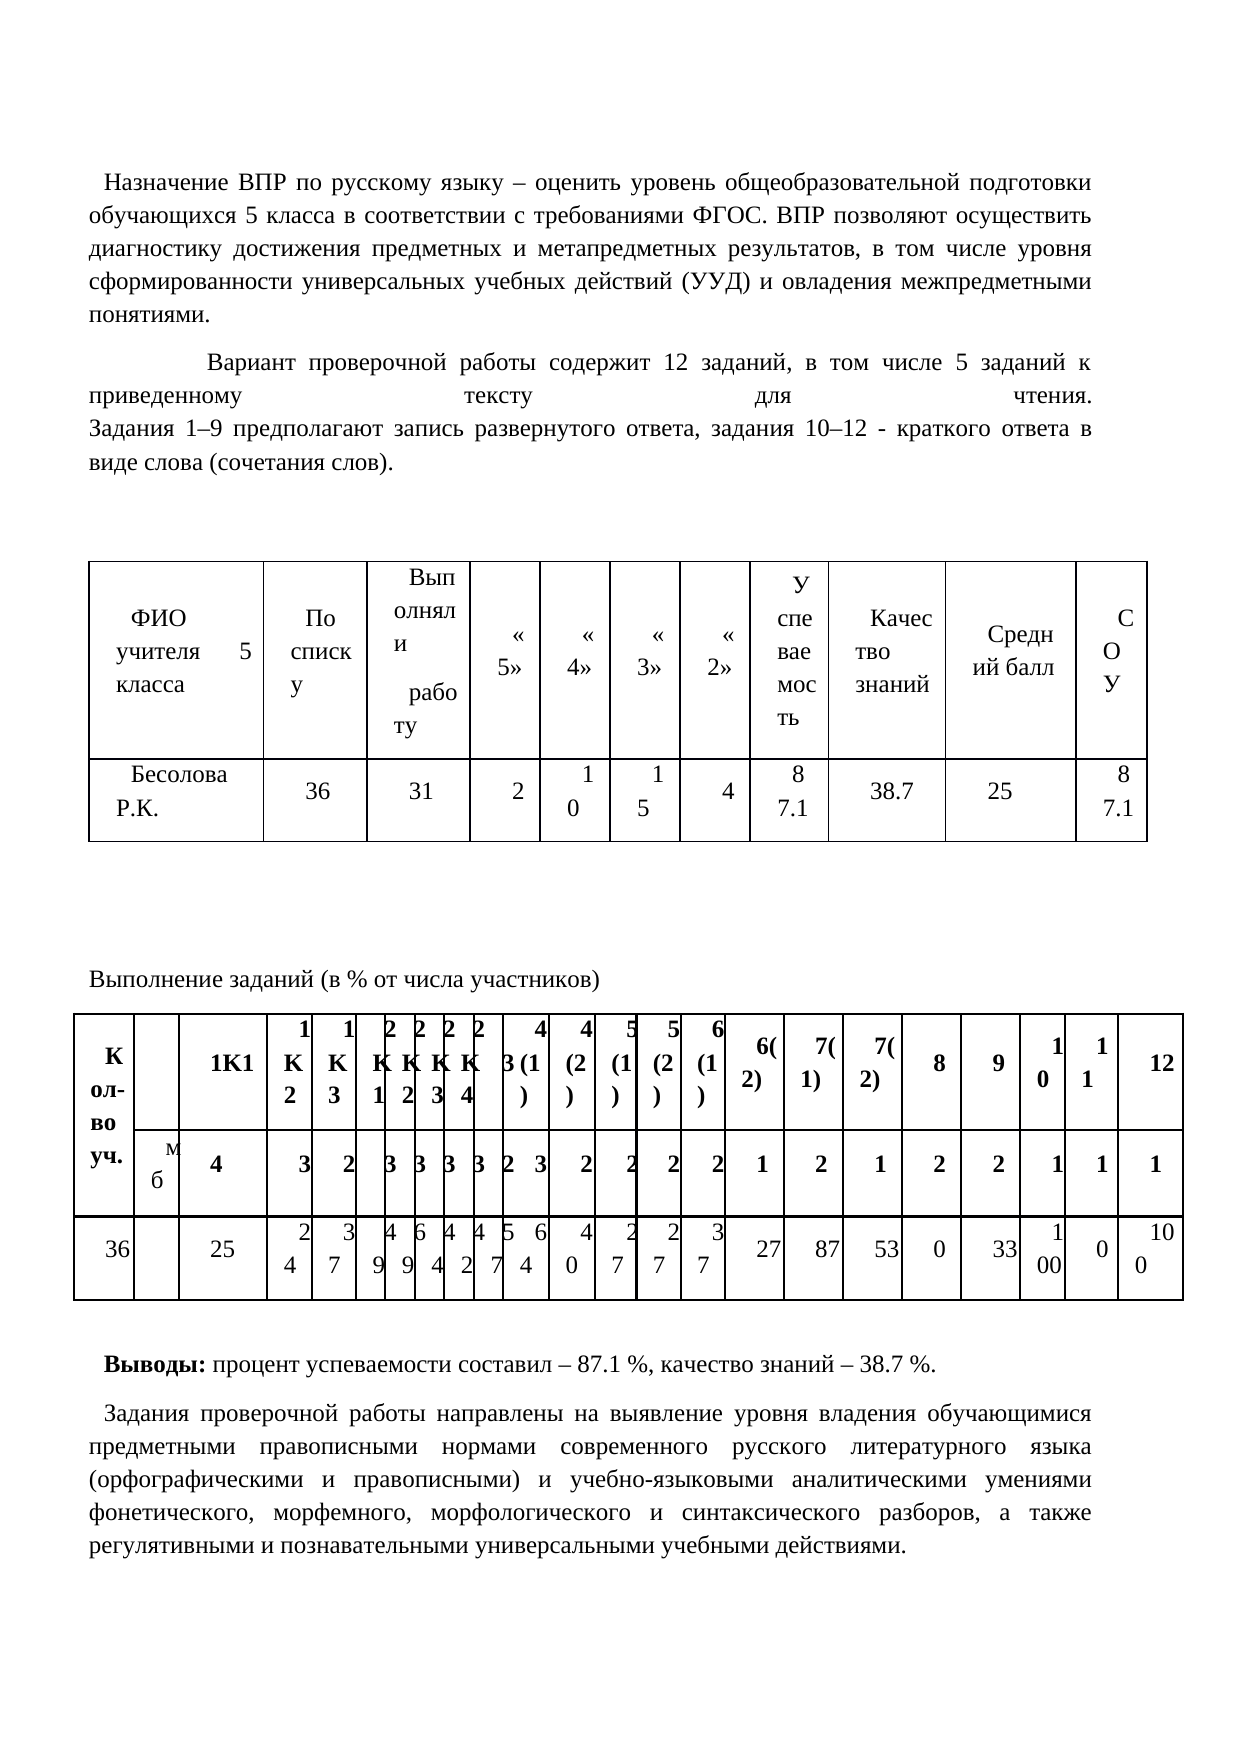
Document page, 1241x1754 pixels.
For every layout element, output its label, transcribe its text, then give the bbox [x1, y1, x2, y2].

table_cell 2 [471, 760, 539, 841]
table_header 11 [1066, 1015, 1117, 1129]
table_header 12 [1119, 1015, 1182, 1129]
table_header СОУ [1077, 562, 1146, 758]
table_cell 2 [550, 1131, 594, 1215]
table_cell 69 [386, 1218, 414, 1299]
table_header 6(1) [682, 1015, 724, 1129]
table_cell 2 [638, 1131, 680, 1215]
table_header 4(1) [504, 1015, 548, 1129]
table_cell 100 [1119, 1218, 1182, 1299]
table_header «3» [611, 562, 679, 758]
table_cell 2 [903, 1131, 960, 1215]
table_header Выполняли работу [368, 562, 469, 758]
table_header [135, 1015, 178, 1129]
table_cell 1 [726, 1131, 783, 1215]
table_header «4» [541, 562, 609, 758]
table_cell 87 [785, 1218, 842, 1299]
table_cell 49 [357, 1218, 384, 1299]
table_cell 0 [1066, 1218, 1117, 1299]
text Назначение ВПР по русскому языку – оценить уровень общеобразовательной подготовки обучающихся 5 класса в соответствии с требованиями ФГОС. ВПР позволяют осуществить диагностику достижения предметных и метапредметных результатов, в том числе уровня сформированности универсальных учебных действий (УУД) и овладения межпредметными понятиями. [89, 167, 1093, 328]
table_cell 27 [638, 1218, 680, 1299]
table_header 1K3 [313, 1015, 355, 1129]
table_cell 25 [946, 760, 1075, 841]
table_cell 2 [785, 1131, 842, 1215]
table_header 4(2) [550, 1015, 594, 1129]
table_cell 1 [1021, 1131, 1064, 1215]
table_cell 38.7 [829, 760, 945, 841]
table_cell 87.1 [751, 760, 828, 841]
table_cell 27 [726, 1218, 783, 1299]
table_cell 0 [903, 1218, 960, 1299]
table_header 1K1 [180, 1015, 266, 1129]
text Выводы: процент успеваемости составил – 87.1 %, качество знаний – 38.7 %. [89, 1349, 1093, 1378]
table_cell 3 [357, 1131, 384, 1215]
table_cell 3 [386, 1131, 414, 1215]
table_cell 1 [1066, 1131, 1117, 1215]
text Задания проверочной работы направлены на выявление уровня владения обучающимися предметными правописными нормами современного русского литературного языка (орфографическими и правописными) и учебно-языковыми аналитическими умениями фонетического, морфемного, морфологического и синтаксического разборов, а также регулятивными и познавательными универсальными учебными действиями. [89, 1398, 1093, 1559]
table_header 1K2 [268, 1015, 311, 1129]
table_cell 2 [475, 1131, 502, 1215]
table_header По списку [264, 562, 366, 758]
table_cell 31 [368, 760, 469, 841]
table_cell 27 [596, 1218, 635, 1299]
table_header Кол-во уч. [75, 1015, 133, 1215]
table_header 8 [903, 1015, 960, 1129]
table_cell 87.1 [1077, 760, 1146, 841]
table_header 2K4 [445, 1015, 473, 1129]
text Вариант проверочной работы содержит 12 заданий, в том числе 5 заданий к приведенному тексту для чтения. Задания 1–9 предполагают запись развернутого ответа, задания 10–12 - краткого ответа в виде слова (сочетания слов). [89, 347, 1093, 475]
table_cell 15 [611, 760, 679, 841]
table_cell 42 [445, 1218, 473, 1299]
table_header 5(2) [638, 1015, 680, 1129]
text Выполнение заданий (в % от числа участников) [74, 964, 1093, 993]
table_cell 37 [313, 1218, 355, 1299]
table_cell 3 [445, 1131, 473, 1215]
table_cell 36 [264, 760, 366, 841]
table_header 2K1 [357, 1015, 384, 1129]
table_cell 2 [596, 1131, 635, 1215]
table_cell 57 [475, 1218, 502, 1299]
table_header «5» [471, 562, 539, 758]
table_cell Бесолова Р.К. [90, 760, 263, 841]
table_header 6(2) [726, 1015, 783, 1129]
table_header 10 [1021, 1015, 1064, 1129]
table_header 9 [962, 1015, 1019, 1129]
table_header ФИО учителя 5 класса [90, 562, 263, 758]
table_cell 36 [75, 1218, 133, 1299]
table_cell 10 [541, 760, 609, 841]
table_cell 1 [844, 1131, 901, 1215]
table_cell 37 [682, 1218, 724, 1299]
table_cell 3 [504, 1131, 548, 1215]
table_cell 4 [681, 760, 749, 841]
table_header 7(2) [844, 1015, 901, 1129]
table_cell 24 [268, 1218, 311, 1299]
table_header Средний балл [946, 562, 1075, 758]
table_cell мб [135, 1131, 178, 1215]
table_header 2K2 [386, 1015, 414, 1129]
table_cell 53 [844, 1218, 901, 1299]
table_header 7(1) [785, 1015, 842, 1129]
table_cell [135, 1218, 178, 1299]
table_header «2» [681, 562, 749, 758]
table_cell 33 [962, 1218, 1019, 1299]
table_header 3 [475, 1015, 502, 1129]
table_header 5(1) [596, 1015, 635, 1129]
table_header 2K3 [416, 1015, 443, 1129]
table_cell 44 [416, 1218, 443, 1299]
table_cell 2 [962, 1131, 1019, 1215]
table_cell 1 [1119, 1131, 1182, 1215]
table_cell 4 [180, 1131, 266, 1215]
table_cell 2 [682, 1131, 724, 1215]
table_cell 100 [1021, 1218, 1064, 1299]
table_cell 64 [504, 1218, 548, 1299]
table_cell 2 [313, 1131, 355, 1215]
table_header Успеваемость [751, 562, 828, 758]
table_cell 3 [268, 1131, 311, 1215]
table_cell 3 [416, 1131, 443, 1215]
table_header Качество знаний [829, 562, 945, 758]
table_cell 25 [180, 1218, 266, 1299]
table_cell 40 [550, 1218, 594, 1299]
